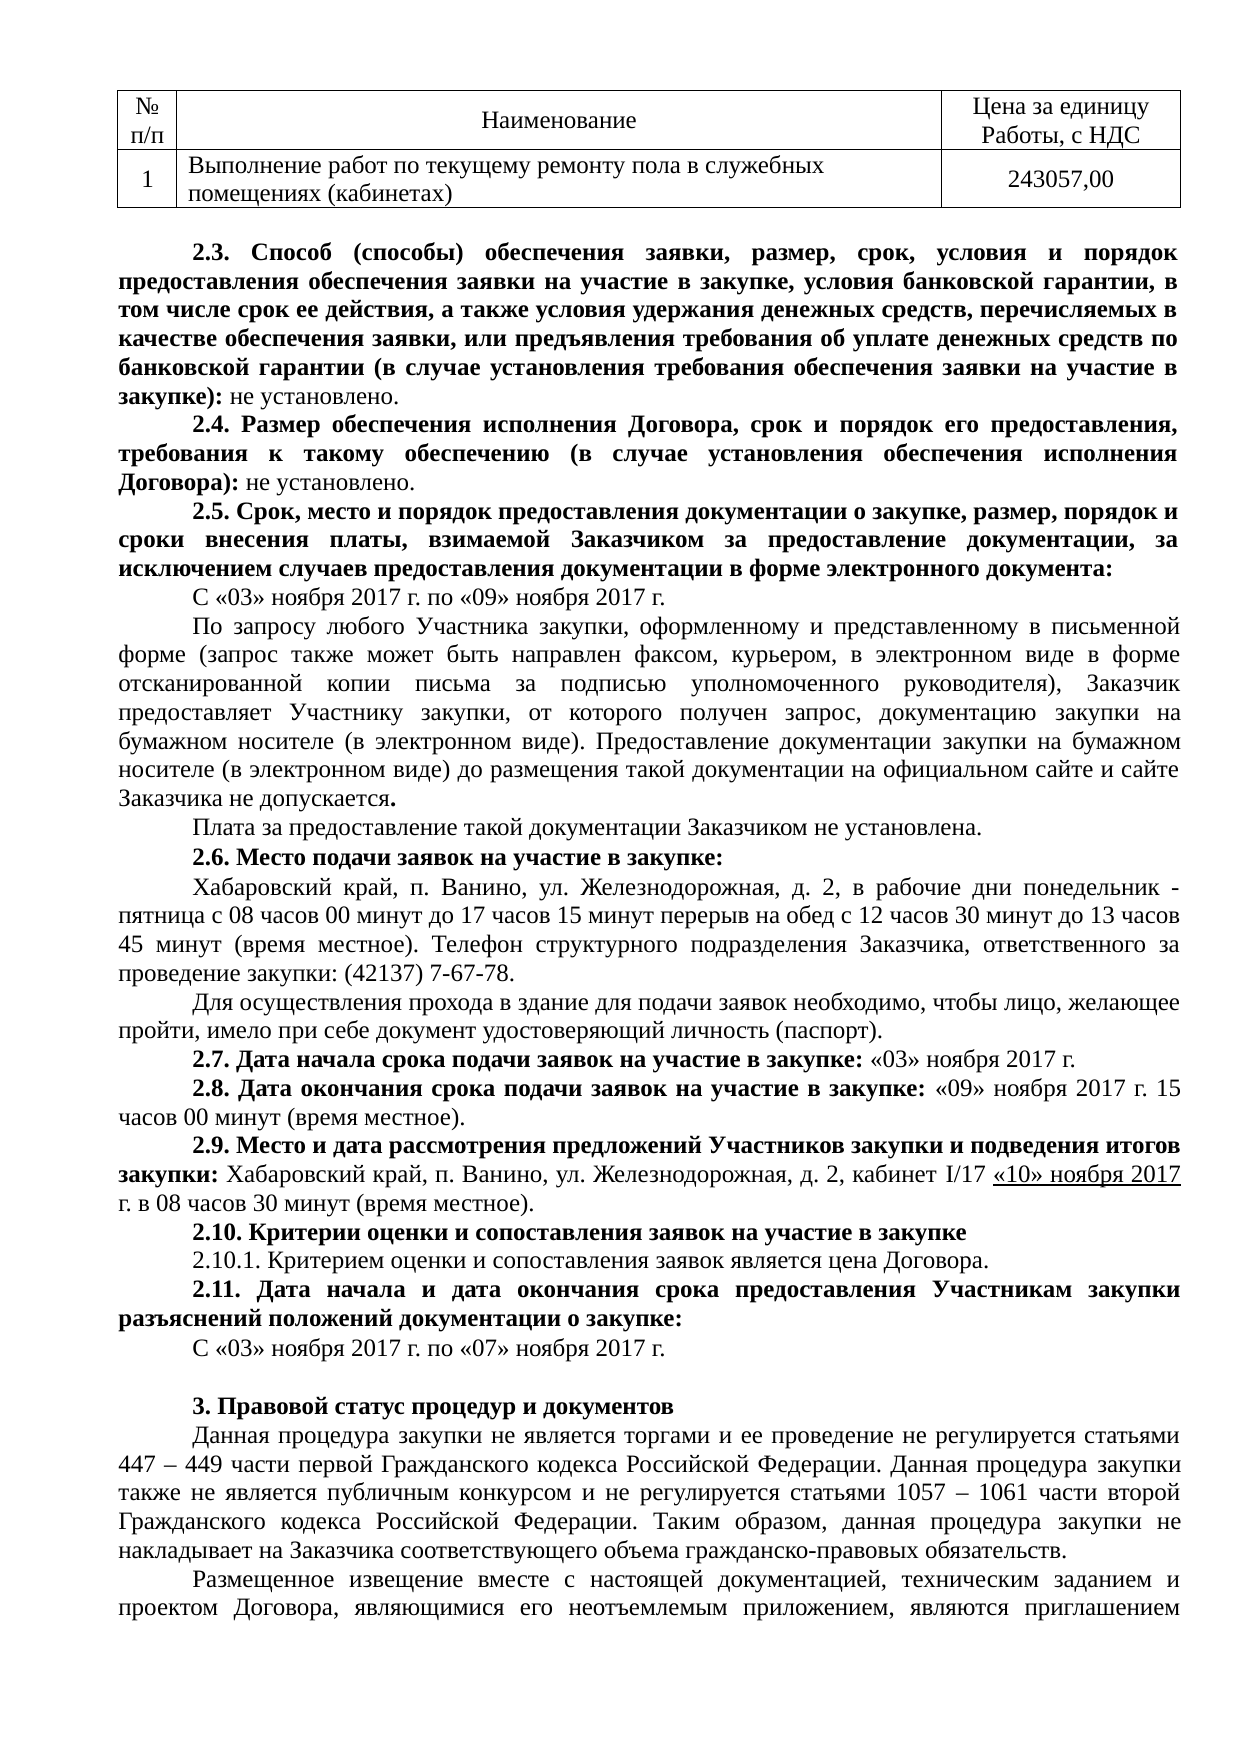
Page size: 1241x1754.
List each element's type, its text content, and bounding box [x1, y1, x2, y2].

text По запросу любого Участника закупки, оформленному и представленному в письменной форме (запрос также может быть направлен факсом, курьером, в электронном виде в форме отсканированной копии письма за подписью уполномоченного руководителя), Заказчик предоставляет Участнику закупки, от которого получен запрос, документацию закупки на бумажном носителе (в электронном виде). Предоставление документации закупки на бумажном носителе (в электронном виде) до размещения такой документации на официальном сайте и сайте Заказчика не допускается. [118, 611, 1181, 812]
text 2.5. Срок, место и порядок предоставления документации о закупке, размер, порядок и сроки внесения платы, взимаемой Заказчиком за предоставление документации, за исключением случаев предоставления документации в форме электронного документа: [118, 496, 1179, 582]
table_cell 243057,00 [942, 150, 1180, 207]
table_cell Выполнение работ по текущему ремонту пола в служебных помещениях (кабинетах) [177, 150, 941, 207]
text 3. Правовой статус процедур и документов [118, 1391, 1181, 1420]
table_cell 1 [118, 150, 176, 207]
text С «03» ноября 2017 г. по «09» ноября 2017 г. [118, 582, 1181, 611]
text Данная процедура закупки не является торгами и ее проведение не регулируется статьями 447 – 449 части первой Гражданского кодекса Российской Федерации. Данная процедура закупки также не является публичным конкурсом и не регулируется статьями 1057 – 1061 части второй Гражданского кодекса Российской Федерации. Таким образом, данная процедура закупки не накладывает на Заказчика соответствующего объема гражданско-правовых обязательств. [118, 1420, 1181, 1564]
text Хабаровский край, п. Ванино, ул. Железнодорожная, д. 2, в рабочие дни понедельник - пятница с 08 часов 00 минут до 17 часов 15 минут перерыв на обед с 12 часов 30 минут до 13 часов 45 минут (время местное). Телефон структурного подразделения Заказчика, ответственного за проведение закупки: (42137) 7-67-78. [118, 872, 1181, 987]
text 2.3. Способ (способы) обеспечения заявки, размер, срок, условия и порядок предоставления обеспечения заявки на участие в закупке, условия банковской гарантии, в том числе срок ее действия, а также условия удержания денежных средств, перечисляемых в качестве обеспечения заявки, или предъявления требования об уплате денежных средств по банковской гарантии (в случае установления требования обеспечения заявки на участие в закупке): не установлено. [118, 237, 1179, 409]
text 2.10. Критерии оценки и сопоставления заявок на участие в закупке [118, 1217, 1179, 1245]
text 2.8. Дата окончания срока подачи заявок на участие в закупке: «09» ноября 2017 г. 15 часов 00 минут (время местное). [118, 1073, 1181, 1130]
table_header № п/п [118, 91, 176, 149]
table_header Наименование [177, 91, 941, 149]
text С «03» ноября 2017 г. по «07» ноября 2017 г. [118, 1333, 1181, 1361]
text 2.4. Размер обеспечения исполнения Договора, срок и порядок его предоставления, требования к такому обеспечению (в случае установления обеспечения исполнения Договора): не установлено. [118, 409, 1179, 496]
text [118, 1564, 1181, 1621]
table_header Цена за единицу Работы, с НДС [942, 91, 1180, 149]
text 2.10.1. Критерием оценки и сопоставления заявок является цена Договора. [118, 1245, 1181, 1274]
text 2.6. Место подачи заявок на участие в закупке: [118, 842, 1181, 871]
text Для осуществления прохода в здание для подачи заявок необходимо, чтобы лицо, желающее пройти, имело при себе документ удостоверяющий личность (паспорт). [118, 987, 1181, 1044]
text Плата за предоставление такой документации Заказчиком не установлена. [118, 812, 1181, 841]
text 2.11. Дата начала и дата окончания срока предоставления Участникам закупки разъяснений положений документации о закупке: [118, 1274, 1181, 1332]
text 2.9. Место и дата рассмотрения предложений Участников закупки и подведения итогов закупки: Хабаровский край, п. Ванино, ул. Железнодорожная, д. 2, кабинет I/17 «10» ноября 2017 г. в 08 часов 30 минут (время местное). [118, 1130, 1181, 1217]
text 2.7. Дата начала срока подачи заявок на участие в закупке: «03» ноября 2017 г. [118, 1044, 1181, 1073]
